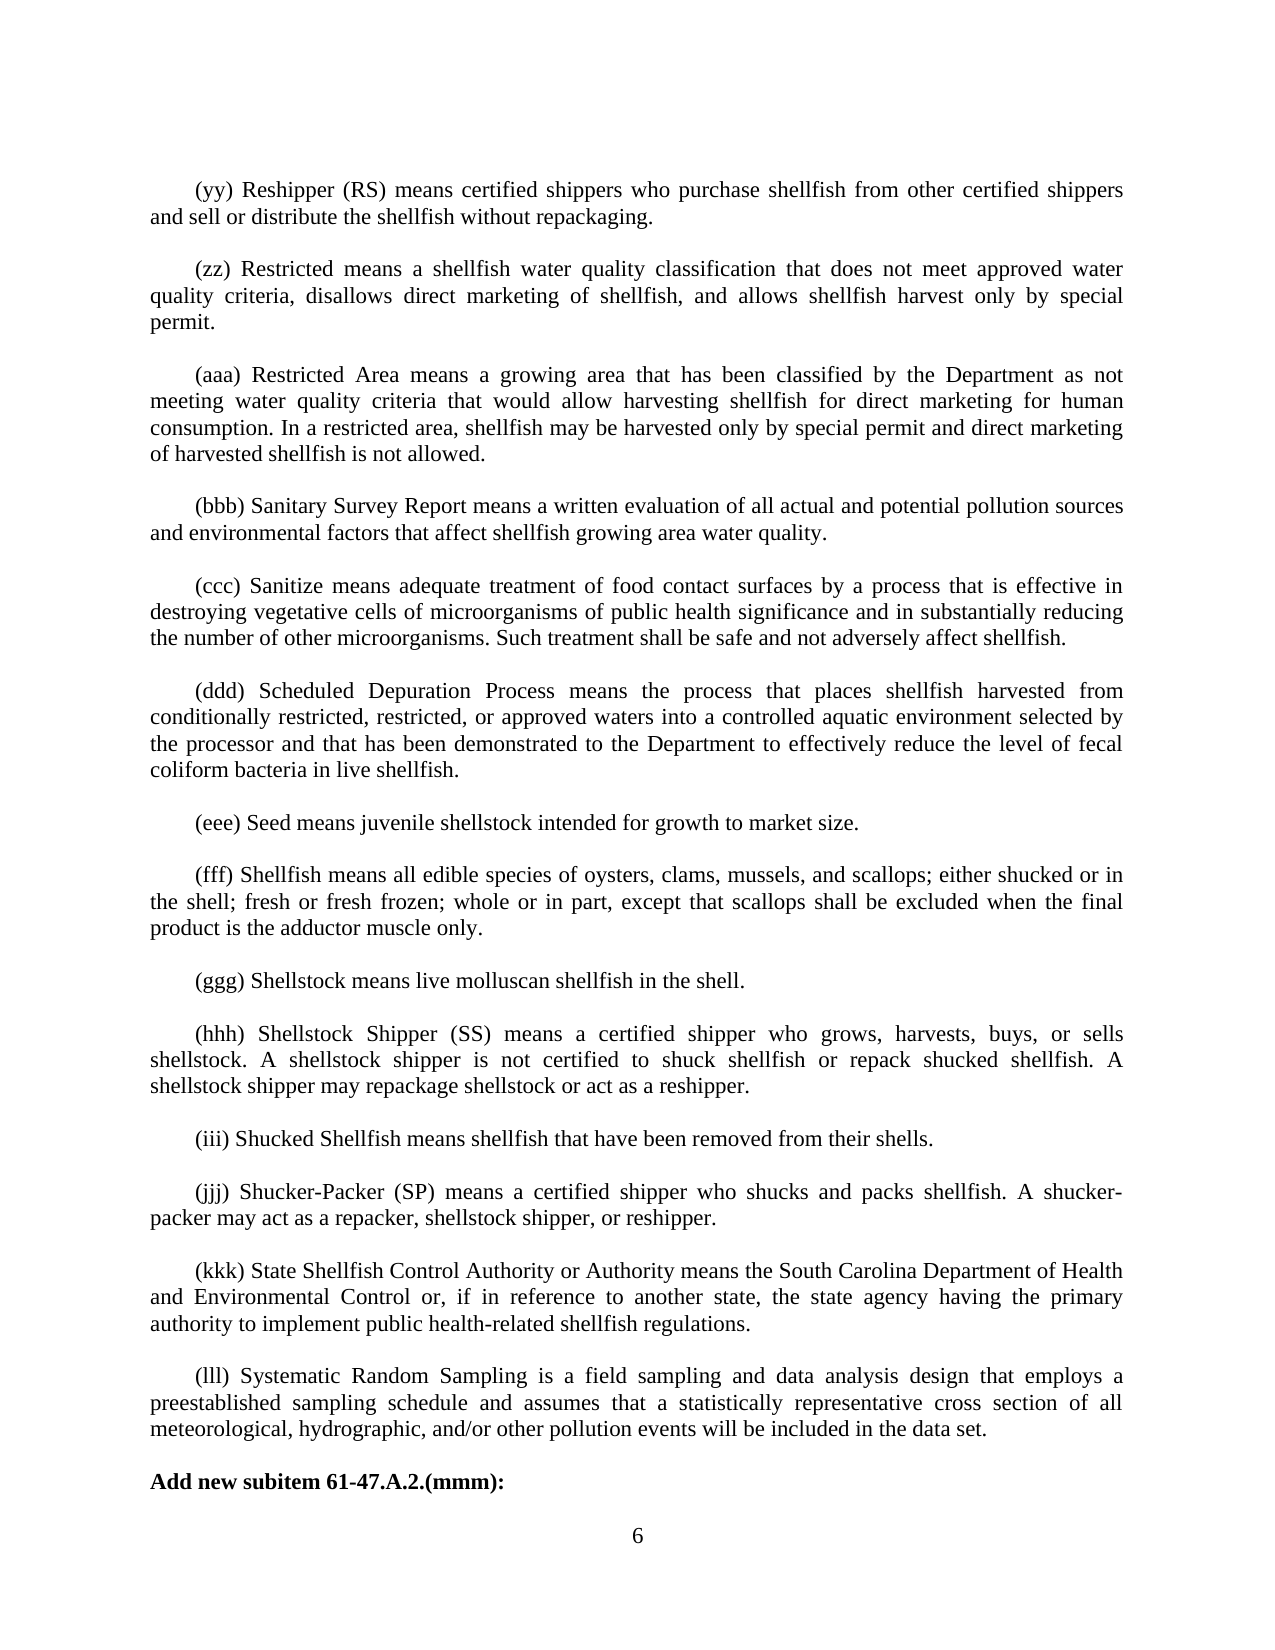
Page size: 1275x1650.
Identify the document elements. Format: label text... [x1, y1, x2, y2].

text (ggg) Shellstock means live molluscan shellfish in the shell. [150, 967, 1125, 993]
text (bbb) Sanitary Survey Report means a written evaluation of all actual and potential pollution sources and environmental factors that affect shellfish growing area water quality. [150, 493, 1125, 545]
text (jjj) Shucker-Packer (SP) means a certified shipper who shucks and packs shellfish. A shucker-packer may act as a repacker, shellstock shipper, or reshipper. [150, 1178, 1125, 1231]
text (ccc) Sanitize means adequate treatment of food contact surfaces by a process that is effective in destroying vegetative cells of microorganisms of public health significance and in substantially reducing the number of other microorganisms. Such treatment shall be safe and not adversely affect shellfish. [150, 572, 1125, 651]
text (lll) Systematic Random Sampling is a field sampling and data analysis design that employs a preestablished sampling schedule and assumes that a statistically representative cross section of all meteorological, hydrographic, and/or other pollution events will be included in the data set. [150, 1362, 1125, 1441]
text (yy) Reshipper (RS) means certified shippers who purchase shellfish from other certified shippers and sell or distribute the shellfish without repackaging. [150, 176, 1125, 229]
text (fff) Shellfish means all edible species of oysters, clams, mussels, and scallops; either shucked or in the shell; fresh or fresh frozen; whole or in part, except that scallops shall be excluded when the final product is the adductor muscle only. [150, 862, 1125, 941]
text Add new subitem 61-47.A.2.(mmm): [150, 1468, 1125, 1494]
text (ddd) Scheduled Depuration Process means the process that places shellfish harvested from conditionally restricted, restricted, or approved waters into a controlled aquatic environment selected by the processor and that has been demonstrated to the Department to effectively reduce the level of fecal coliform bacteria in live shellfish. [150, 677, 1125, 782]
text (zz) Restricted means a shellfish water quality classification that does not meet approved water quality criteria, disallows direct marketing of shellfish, and allows shellfish harvest only by special permit. [150, 255, 1125, 334]
text (aaa) Restricted Area means a growing area that has been classified by the Department as not meeting water quality criteria that would allow harvesting shellfish for direct marketing for human consumption. In a restricted area, shellfish may be harvested only by special permit and direct marketing of harvested shellfish is not allowed. [150, 361, 1125, 466]
text (eee) Seed means juvenile shellstock intended for growth to market size. [150, 809, 1125, 835]
text (kkk) State Shellfish Control Authority or Authority means the South Carolina Department of Health and Environmental Control or, if in reference to another state, the state agency having the primary authority to implement public health-related shellfish regulations. [150, 1257, 1125, 1336]
text (iii) Shucked Shellfish means shellfish that have been removed from their shells. [150, 1125, 1125, 1151]
text (hhh) Shellstock Shipper (SS) means a certified shipper who grows, harvests, buys, or sells shellstock. A shellstock shipper is not certified to shuck shellfish or repack shucked shellfish. A shellstock shipper may repackage shellstock or act as a reshipper. [150, 1020, 1125, 1099]
